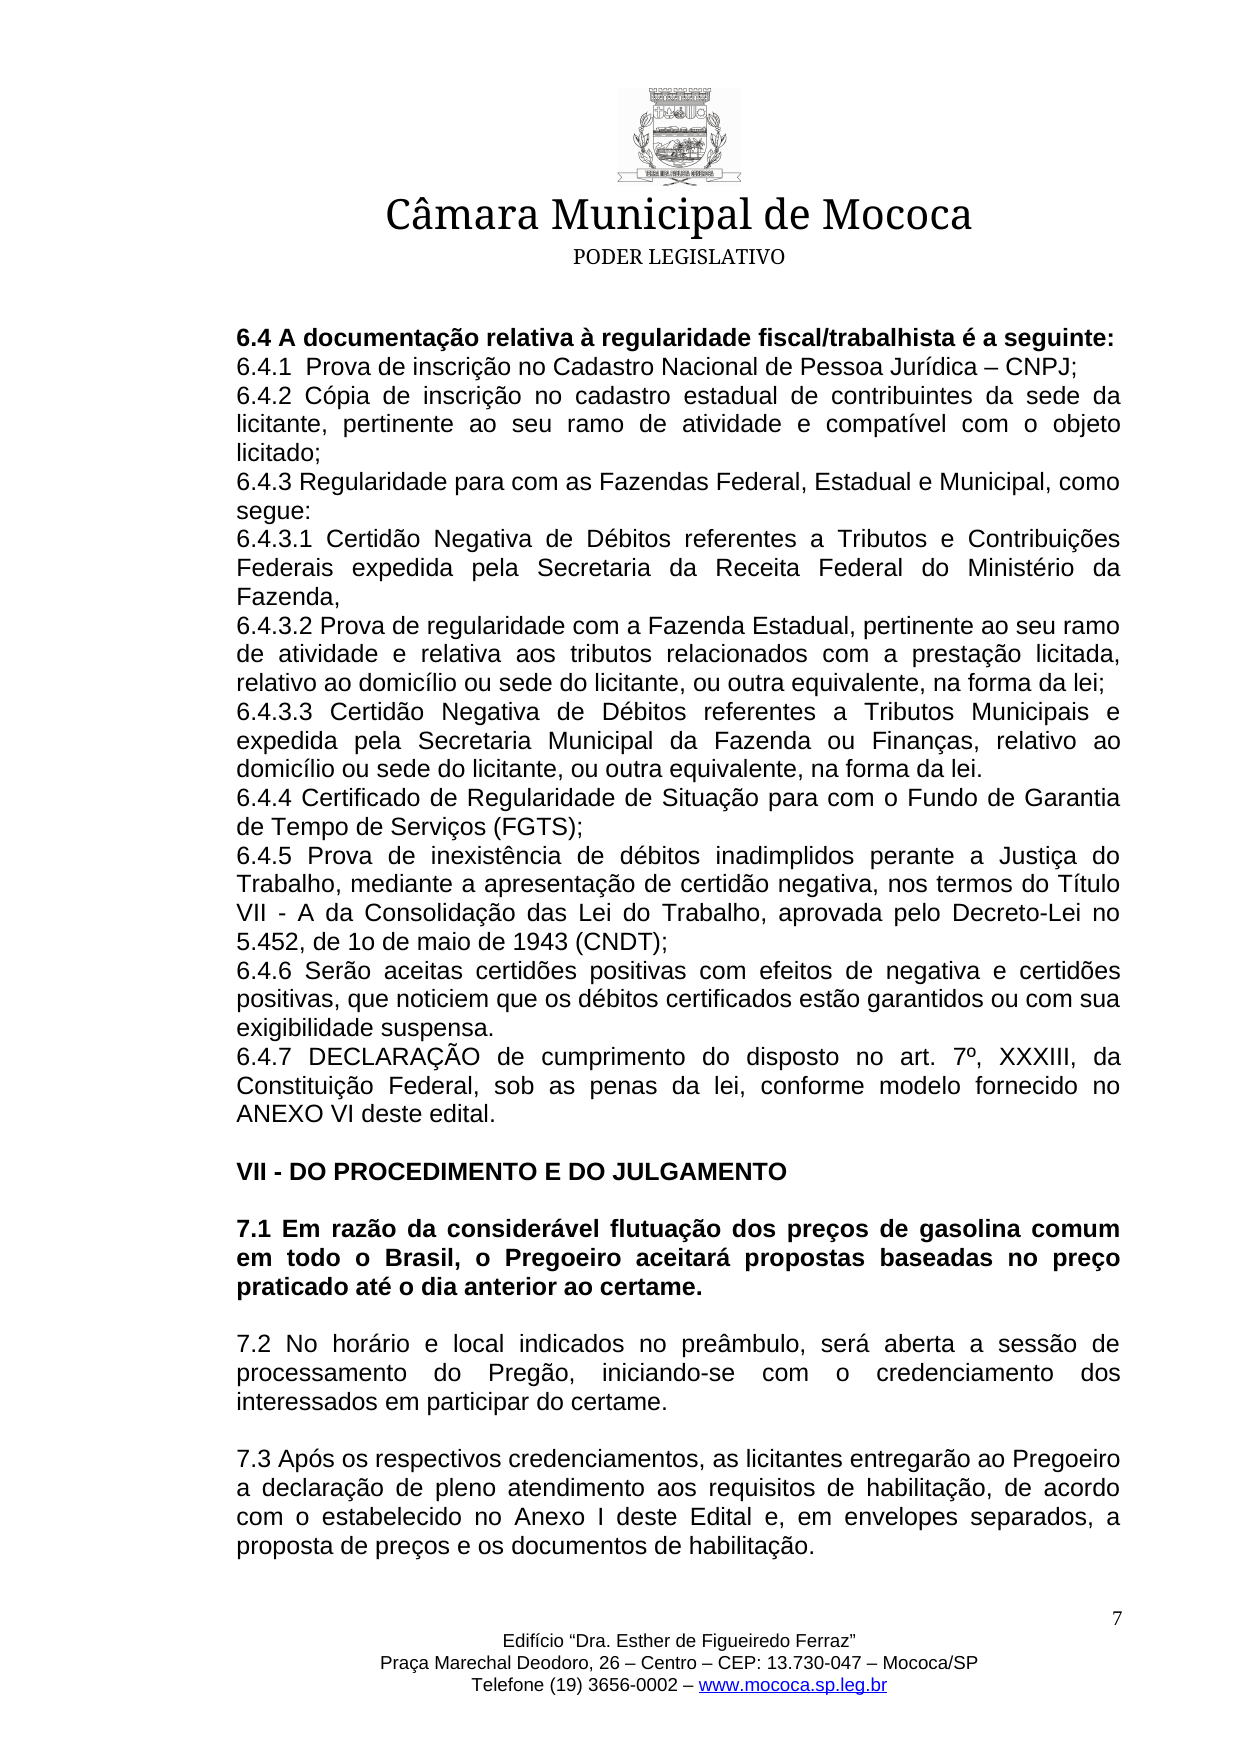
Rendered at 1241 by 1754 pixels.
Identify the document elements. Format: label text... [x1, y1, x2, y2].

text 7.2 No horário e local indicados no preâmbulo, será aberta a sessão de processamento do Pregão, iniciando-se com o credenciamento dos interessados em participar do certame. [236, 1329, 1122, 1416]
text 6.4.1 Prova de inscrição no Cadastro Nacional de Pessoa Jurídica – CNPJ; [236, 352, 1122, 381]
text 6.4.3.1 Certidão Negativa de Débitos referentes a Tributos e Contribuições Federais expedida pela Secretaria da Receita Federal do Ministério da Fazenda, [236, 524, 1122, 611]
text 6.4.7 DECLARAÇÃO de cumprimento do disposto no art. 7º, XXXIII, da Constituição Federal, sob as penas da lei, conforme modelo fornecido no ANEXO VI deste edital. [236, 1042, 1122, 1128]
text 7.1 Em razão da considerável flutuação dos preços de gasolina comum em todo o Brasil, o Pregoeiro aceitará propostas baseadas no preço praticado até o dia anterior ao certame. [236, 1214, 1122, 1301]
text 6.4.6 Serão aceitas certidões positivas com efeitos de negativa e certidões positivas, que noticiem que os débitos certificados estão garantidos ou com sua exigibilidade suspensa. [236, 956, 1122, 1042]
picture [617, 88, 742, 186]
text 6.4.3.2 Prova de regularidade com a Fazenda Estadual, pertinente ao seu ramo de atividade e relativa aos tributos relacionados com a prestação licitada, relativo ao domicílio ou sede do licitante, ou outra equivalente, na forma da lei; [236, 611, 1122, 697]
text 6.4 A documentação relativa à regularidade fiscal/trabalhista é a seguinte: [236, 323, 1122, 352]
text 7.3 Após os respectivos credenciamentos, as licitantes entregarão ao Pregoeiro a declaração de pleno atendimento aos requisitos de habilitação, de acordo com o estabelecido no Anexo I deste Edital e, em envelopes separados, a proposta de preços e os documentos de habilitação. [236, 1444, 1122, 1559]
text 6.4.3 Regularidade para com as Fazendas Federal, Estadual e Municipal, como segue: [236, 467, 1122, 524]
text VII - DO PROCEDIMENTO E DO JULGAMENTO [236, 1157, 1122, 1186]
text 6.4.4 Certificado de Regularidade de Situação para com o Fundo de Garantia de Tempo de Serviços (FGTS); [236, 783, 1122, 841]
text 6.4.5 Prova de inexistência de débitos inadimplidos perante a Justiça do Trabalho, mediante a apresentação de certidão negativa, nos termos do Título VII - A da Consolidação das Lei do Trabalho, aprovada pelo Decreto-Lei no 5.452, de 1o de maio de 1943 (CNDT); [236, 841, 1122, 956]
text 6.4.2 Cópia de inscrição no cadastro estadual de contribuintes da sede da licitante, pertinente ao seu ramo de atividade e compatível com o objeto licitado; [236, 381, 1122, 467]
text 6.4.3.3 Certidão Negativa de Débitos referentes a Tributos Municipais e expedida pela Secretaria Municipal da Fazenda ou Finanças, relativo ao domicílio ou sede do licitante, ou outra equivalente, na forma da lei. [236, 697, 1122, 783]
